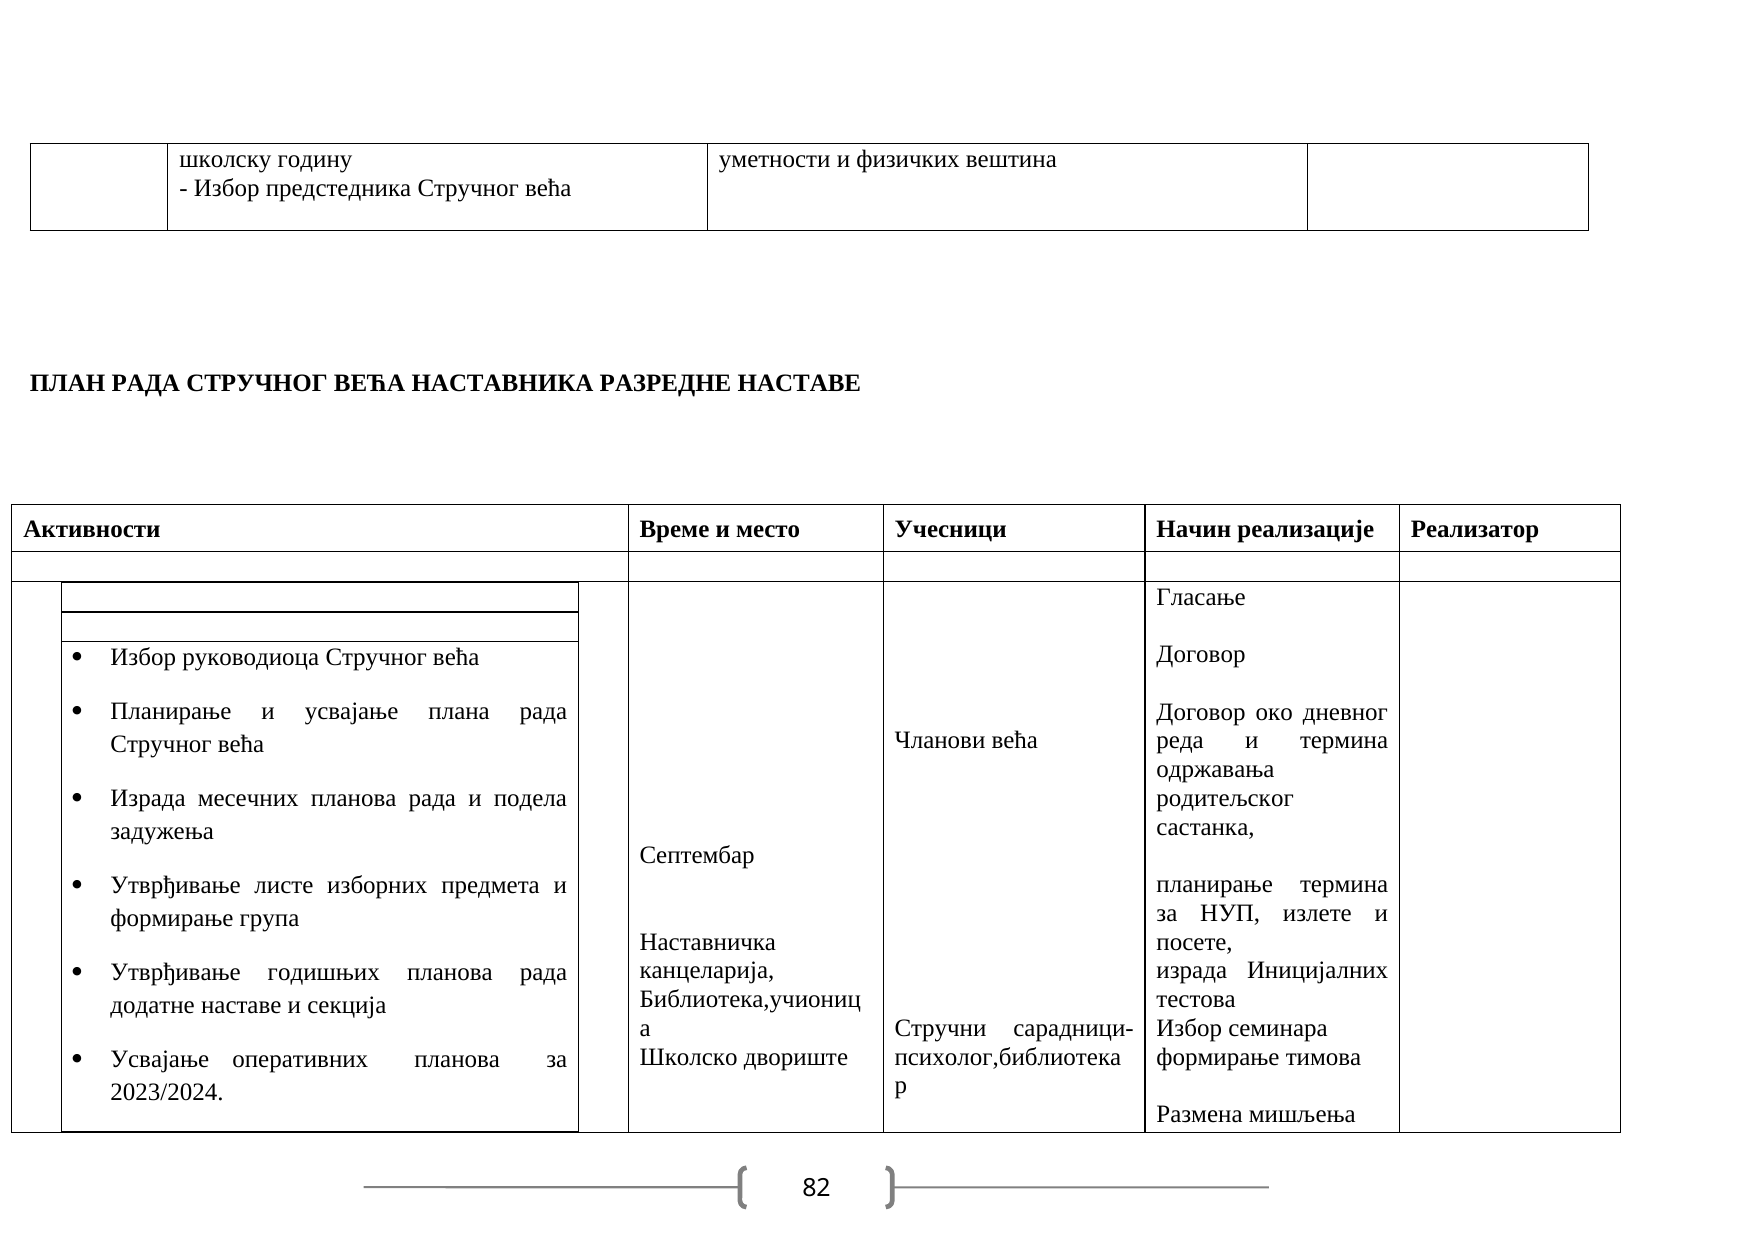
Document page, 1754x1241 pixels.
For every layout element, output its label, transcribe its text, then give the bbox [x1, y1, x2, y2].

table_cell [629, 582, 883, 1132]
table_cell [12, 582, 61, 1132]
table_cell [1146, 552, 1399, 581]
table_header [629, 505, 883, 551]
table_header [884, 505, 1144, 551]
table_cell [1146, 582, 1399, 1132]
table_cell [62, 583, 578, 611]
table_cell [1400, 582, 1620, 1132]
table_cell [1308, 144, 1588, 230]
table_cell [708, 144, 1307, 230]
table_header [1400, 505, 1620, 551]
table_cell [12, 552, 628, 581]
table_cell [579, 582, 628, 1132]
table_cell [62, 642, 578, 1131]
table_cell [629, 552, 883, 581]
text ПЛАН РАДА СТРУЧНОГ ВЕЋА НАСТАВНИКА РАЗРЕДНЕ НАСТАВЕ [29, 368, 1603, 397]
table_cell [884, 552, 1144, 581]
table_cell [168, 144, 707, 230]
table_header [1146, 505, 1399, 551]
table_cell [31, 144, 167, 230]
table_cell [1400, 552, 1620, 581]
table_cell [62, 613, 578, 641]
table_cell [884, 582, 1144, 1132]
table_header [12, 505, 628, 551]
